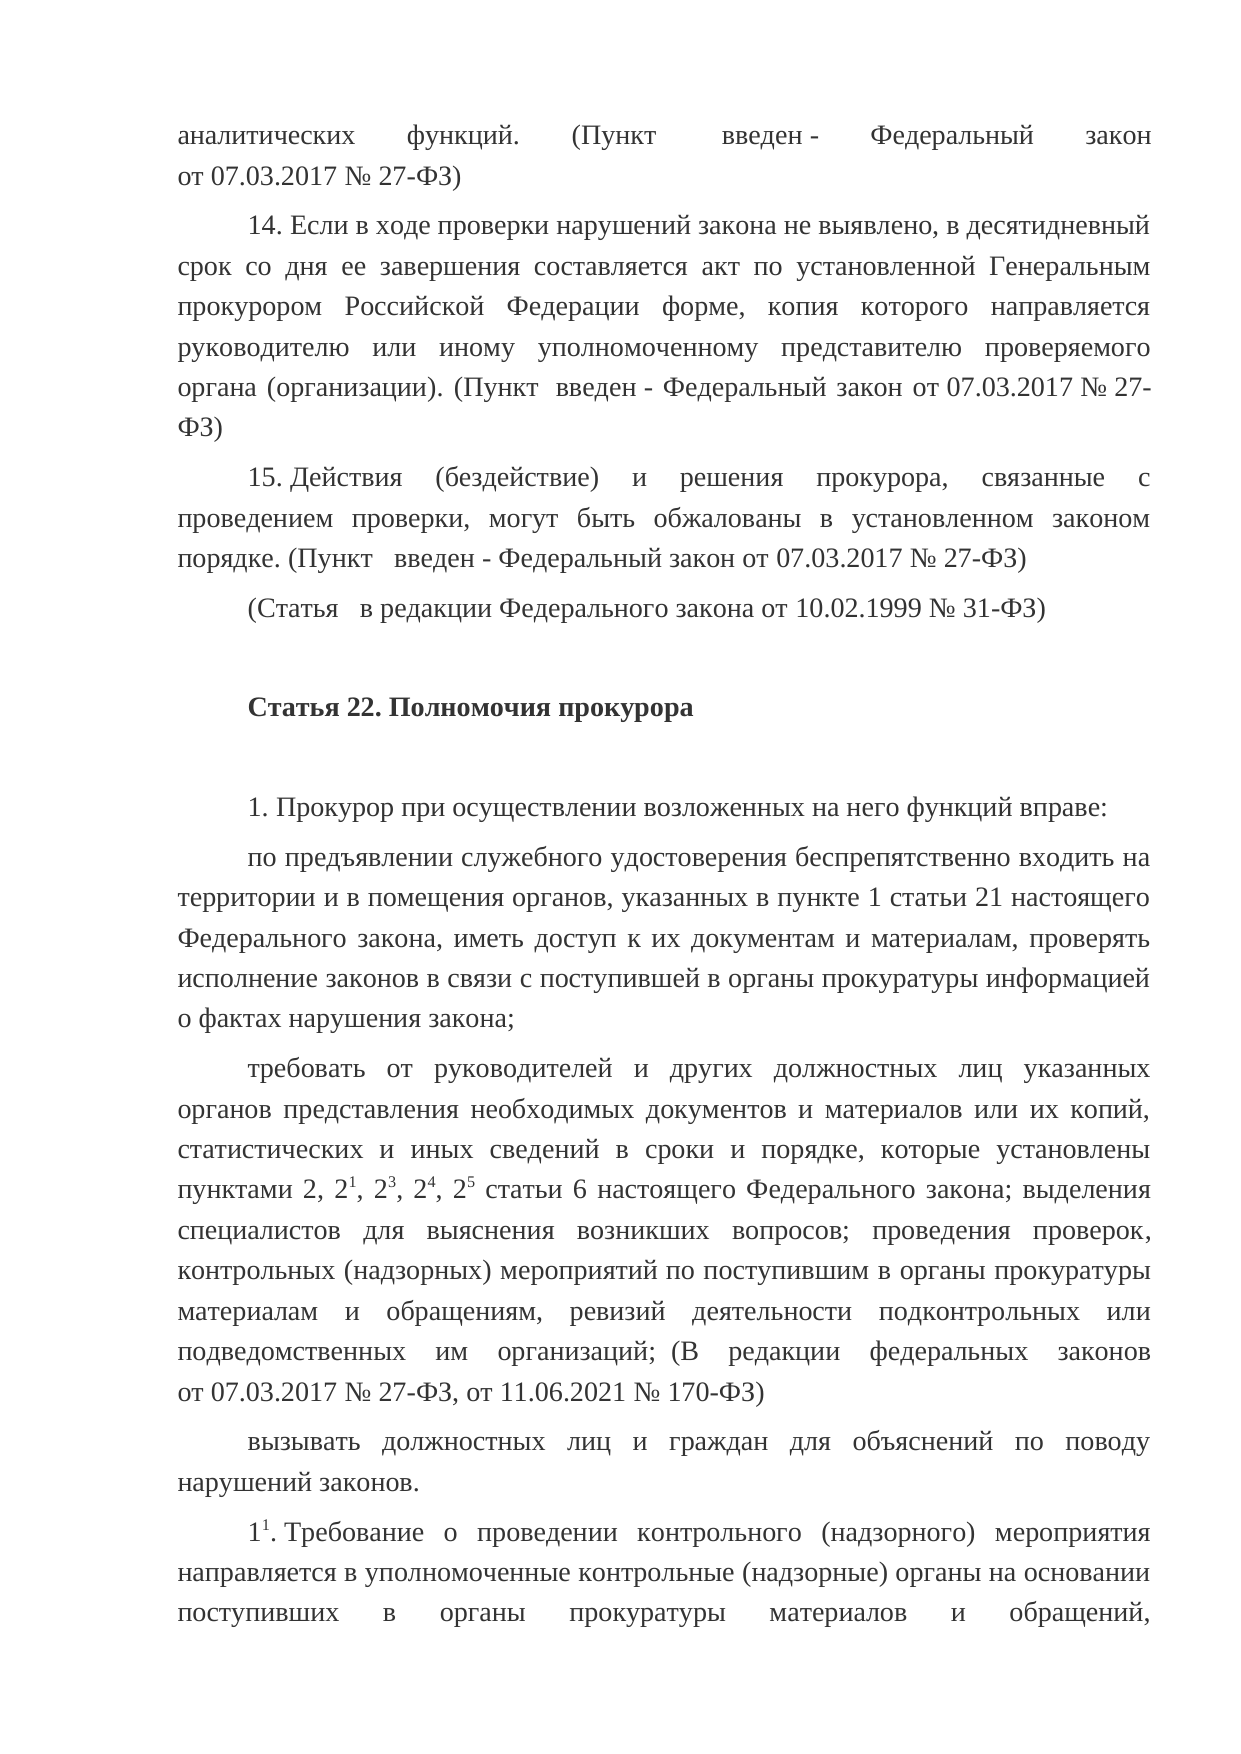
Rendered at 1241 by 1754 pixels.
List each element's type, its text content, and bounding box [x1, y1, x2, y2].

text требовать от руководителей и других должностных лиц указанных органов представления необходимых документов и материалов или их копий, статистических и иных сведений в сроки и порядке, которые установлены пунктами 2, 21, 23, 24, 25 статьи 6 настоящего Федерального закона; выделения специалистов для выяснения возникших вопросов; проведения проверок, контрольных (надзорных) мероприятий по поступившим в органы прокуратуры материалам и обращениям, ревизий деятельности подконтрольных или подведомственных им организаций; (В редакции федеральных законов от 07.03.2017 № 27-ФЗ, от 11.06.2021 № 170-ФЗ) [177, 1051, 1152, 1407]
text 1. Прокурор при осуществлении возложенных на него функций вправе: [177, 790, 1152, 822]
text 15. Действия (бездействие) и решения прокурора, связанные с проведением проверки, могут быть обжалованы в установленном законом порядке. (Пункт введен - Федеральный закон от 07.03.2017 № 27-ФЗ) [177, 460, 1152, 573]
text по предъявлении служебного удостоверения беспрепятственно входить на территории и в помещения органов, указанных в пункте 1 статьи 21 настоящего Федерального закона, иметь доступ к их документам и материалам, проверять исполнение законов в связи с поступившей в органы прокуратуры информацией о фактах нарушения закона; [177, 840, 1152, 1034]
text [177, 118, 1152, 191]
text 14. Если в ходе проверки нарушений закона не выявлено, в десятидневный срок со дня ее завершения составляется акт по установленной Генеральным прокурором Российской Федерации форме, копия которого направляется руководителю или иному уполномоченному представителю проверяемого органа (организации). (Пункт введен - Федеральный закон от 07.03.2017 № 27-ФЗ) [177, 208, 1152, 443]
text (Статья в редакции Федерального закона от 10.02.1999 № 31-ФЗ) [177, 591, 1152, 623]
text Статья 22. Полномочия прокурора [247, 690, 1152, 723]
text вызывать должностных лиц и граждан для объяснений по поводу нарушений законов. [177, 1424, 1152, 1497]
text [177, 1514, 1152, 1628]
